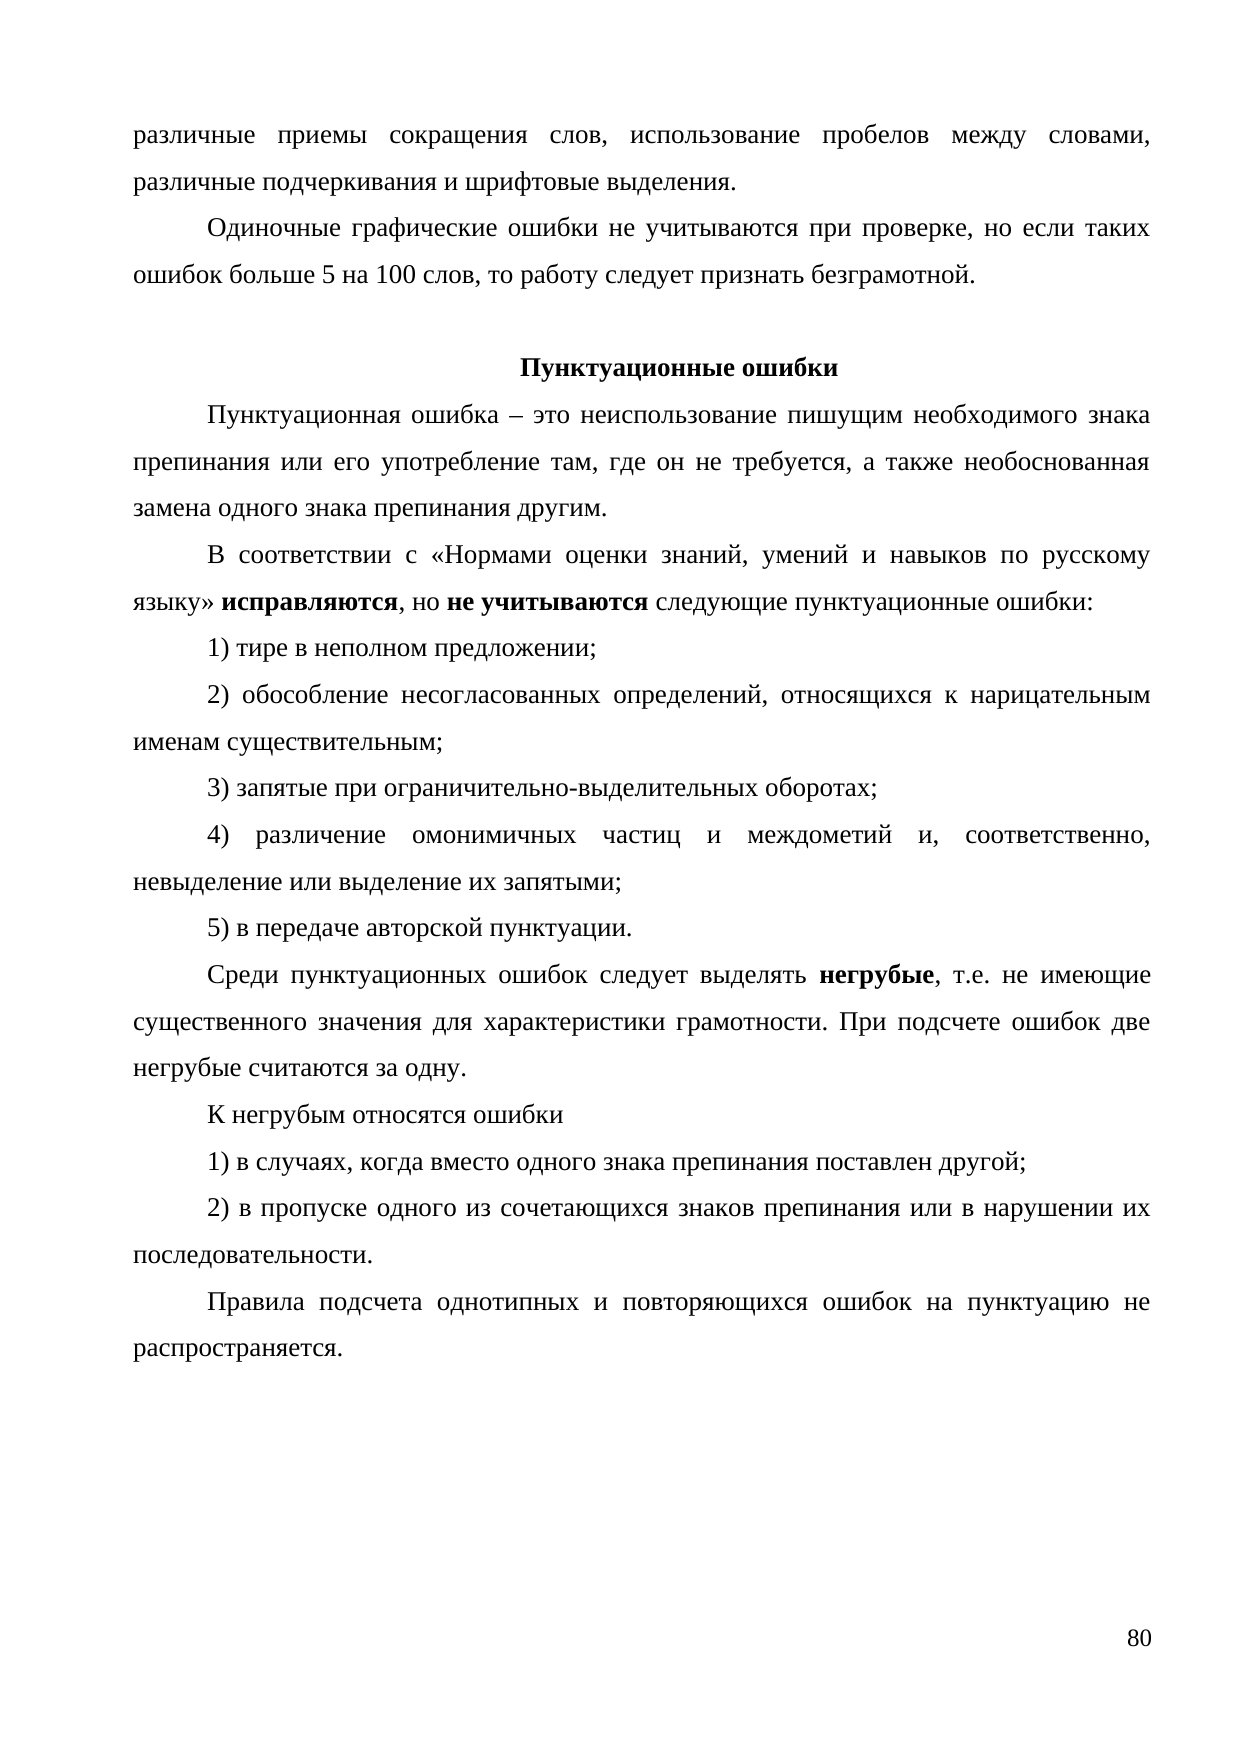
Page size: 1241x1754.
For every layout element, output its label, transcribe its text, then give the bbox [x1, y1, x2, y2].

text 1) тире в неполном предложении; [133, 631, 1152, 663]
text Пунктуационные ошибки [133, 351, 1152, 383]
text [133, 118, 1152, 196]
text Одиночные графические ошибки не учитываются при проверке, но если таких ошибок больше 5 на 100 слов, то работу следует признать безграмотной. [133, 211, 1152, 289]
text Среди пунктуационных ошибок следует выделять негрубые, т.е. не имеющие существенного значения для характеристики грамотности. При подсчете ошибок две негрубые считаются за одну. [133, 958, 1152, 1083]
text 2) обособление несогласованных определений, относящихся к нарицательным именам существительным; [133, 678, 1152, 756]
text 1) в случаях, когда вместо одного знака препинания поставлен другой; [133, 1145, 1152, 1176]
text В соответствии с «Нормами оценки знаний, умений и навыков по русскому языку» исправляются, но не учитываются следующие пунктуационные ошибки: [133, 538, 1152, 616]
text 5) в передаче авторской пунктуации. [133, 911, 1152, 943]
text 3) запятые при ограничительно-выделительных оборотах; [133, 771, 1152, 803]
text 4) различение омонимичных частиц и междометий и, соответственно, невыделение или выделение их запятыми; [133, 818, 1152, 896]
text Правила подсчета однотипных и повторяющихся ошибок на пунктуацию не распространяется. [133, 1285, 1152, 1363]
text 2) в пропуске одного из сочетающихся знаков препинания или в нарушении их последовательности. [133, 1191, 1152, 1269]
text Пунктуационная ошибка – это неиспользование пишущим необходимого знака препинания или его употребление там, где он не требуется, а также необоснованная замена одного знака препинания другим. [133, 398, 1152, 523]
text К негрубым относятся ошибки [133, 1098, 1152, 1129]
